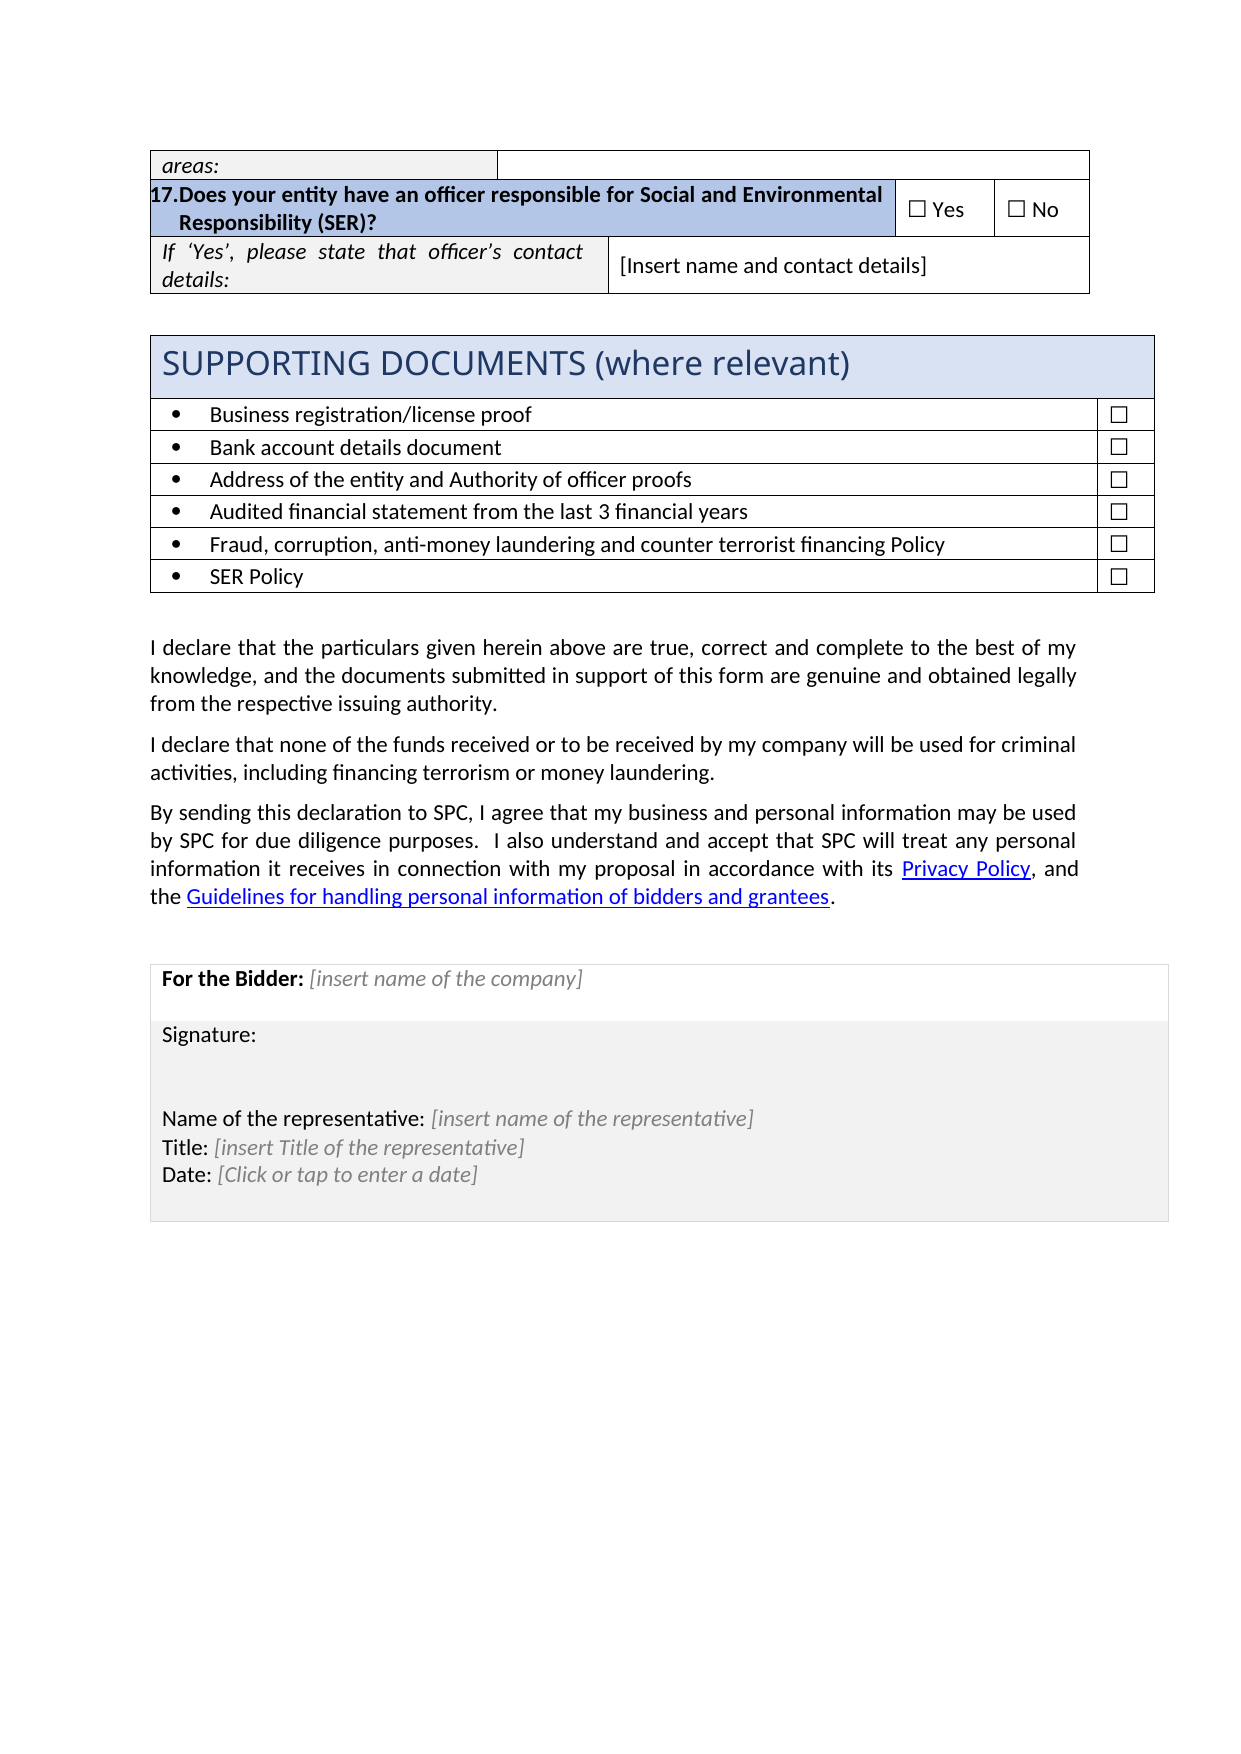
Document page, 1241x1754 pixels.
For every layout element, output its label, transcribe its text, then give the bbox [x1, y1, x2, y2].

table_cell Yes [896, 180, 994, 236]
table_cell Business registration/license proof [151, 399, 1097, 430]
table_header SUPPORTING DOCUMENTS (where relevant) [151, 336, 1154, 398]
table_header For the Bidder: [151, 965, 1168, 1021]
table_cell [151, 151, 497, 179]
table_cell Date: [151, 1161, 1168, 1221]
table_cell If ‘Yes’, please state that officer’s contact details: [151, 237, 608, 293]
table_cell No [995, 180, 1089, 236]
text I declare that none of the funds received or to be received by my company will be used for criminal activities, including financing terrorism or money laundering. [150, 730, 1079, 786]
table_cell Fraud, corruption, anti-money laundering and counter terrorist financing Policy [151, 528, 1097, 559]
table_cell Audited financial statement from the last financial years [151, 496, 1097, 527]
table_cell [1098, 496, 1154, 527]
table_cell [498, 151, 1089, 179]
table_cell SER Policy [151, 560, 1097, 592]
table_cell Address of the entity and Authority of officer proofs [151, 464, 1097, 495]
table_cell Name of the representative: Title: [151, 1021, 1168, 1161]
table_cell [1098, 560, 1154, 592]
text I declare that the particulars given herein above are true, correct and complete to the best of my knowledge, and the documents submitted in support of this form are genuine and obtained legally from the respective issuing authority. [150, 633, 1079, 717]
table_cell [1098, 528, 1154, 559]
table_cell [1098, 431, 1154, 462]
table_cell Bank account details document [151, 431, 1097, 462]
table_cell [1098, 464, 1154, 495]
text By sending this declaration to SPC, I agree that my business and personal information may be used by SPC for due diligence purposes. I also understand and accept that SPC will treat any personal information it receives in connection with my proposal in accordance with its Privacy Policy, and the Guidelines for handling personal information of bidders and grantees. [150, 798, 1079, 910]
table_cell Does your entity have an officer responsible for Social and Environmental Responsibility (SER)? [151, 180, 895, 236]
table_cell [1098, 399, 1154, 430]
